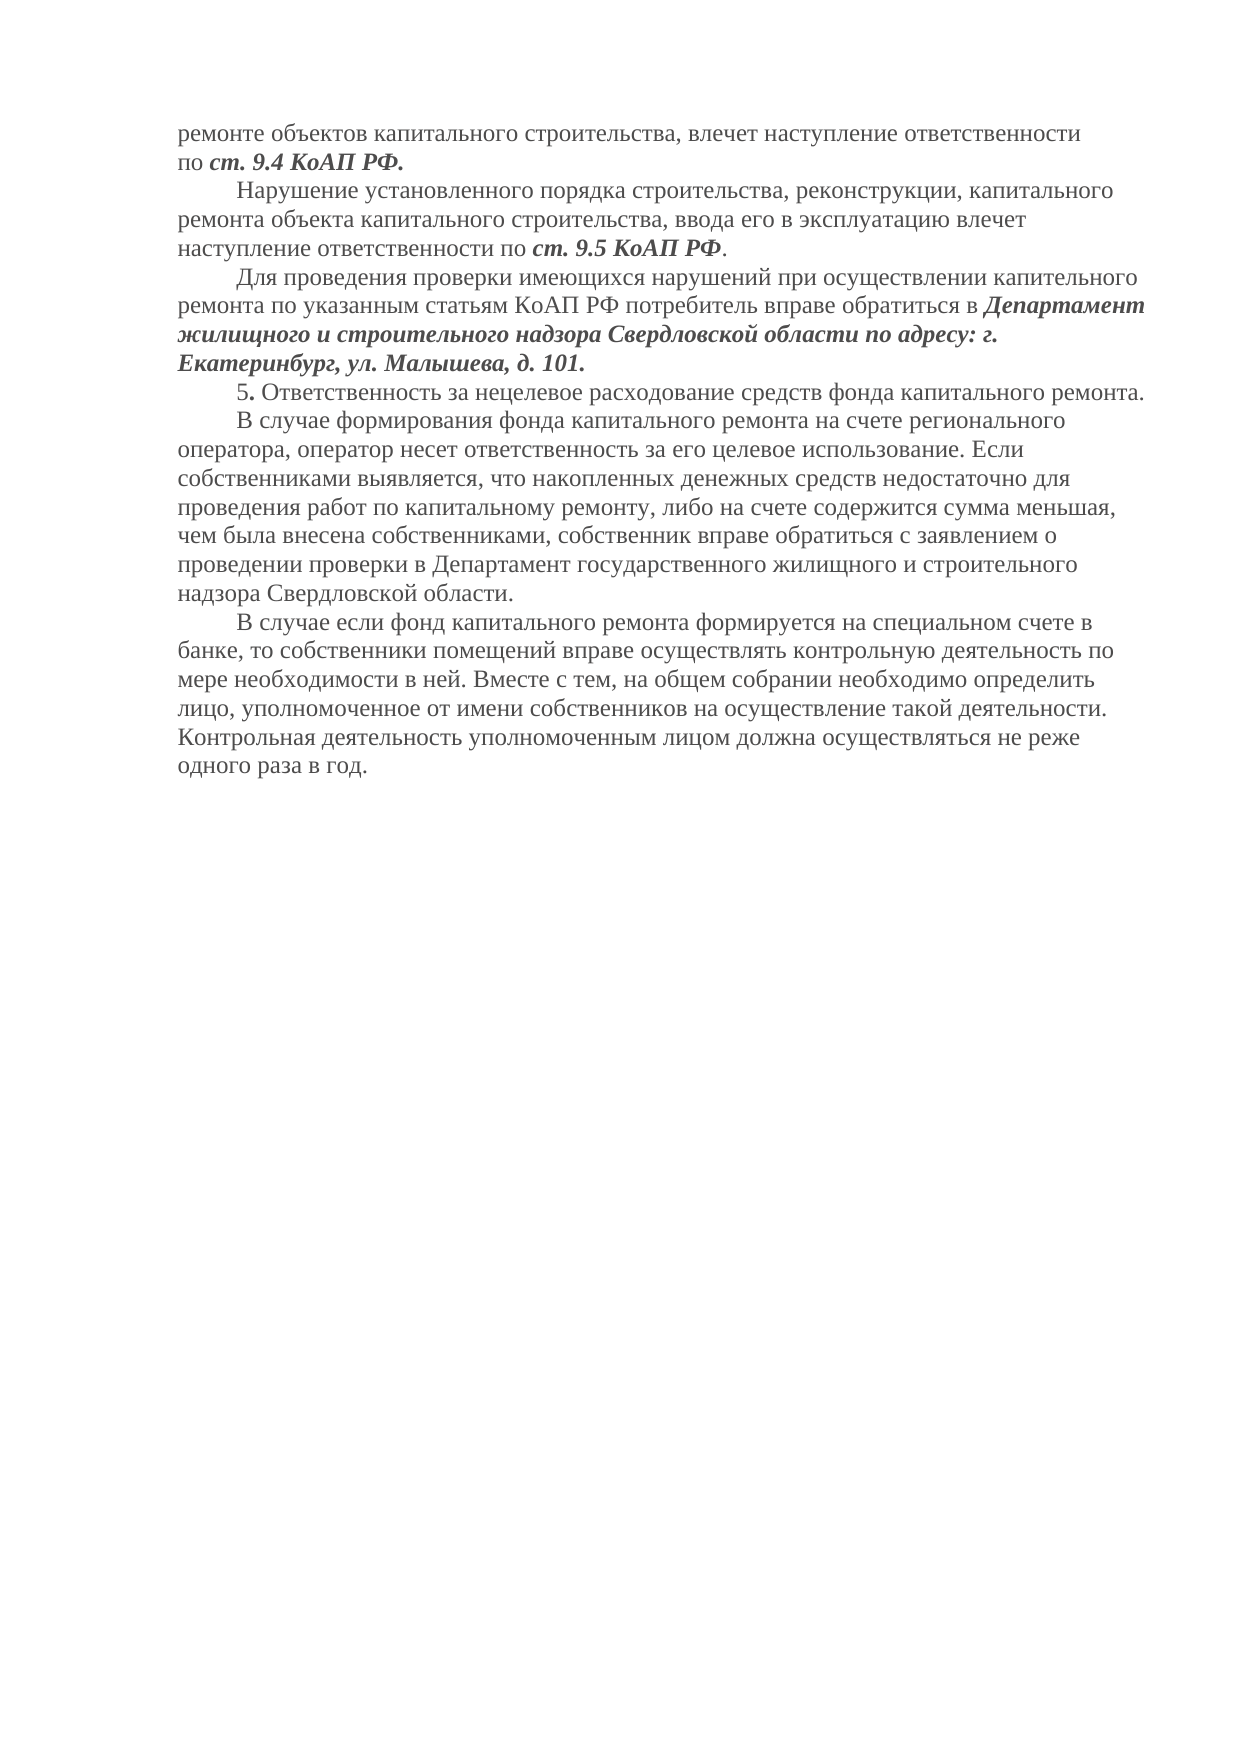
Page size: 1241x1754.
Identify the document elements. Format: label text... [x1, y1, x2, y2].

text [177, 118, 1152, 176]
text В случае если фонд капитального ремонта формируется на специальном счете в банке, то собственники помещений вправе осуществлять контрольную деятельность по мере необходимости в ней. Вместе с тем, на общем собрании необходимо определить лицо, уполномоченное от имени собственников на осуществление такой деятельности. Контрольная деятельность уполномоченным лицом должна осуществляться не реже одного раза в год. [177, 607, 1152, 779]
text Нарушение установленного порядка строительства, реконструкции, капитального ремонта объекта капитального строительства, ввода его в эксплуатацию влечет наступление ответственности по ст. 9.5 КоАП РФ. [177, 176, 1152, 262]
text В случае формирования фонда капитального ремонта на счете регионального оператора, оператор несет ответственность за его целевое использование. Если собственниками выявляется, что накопленных денежных средств недостаточно для проведения работ по капитальному ремонту, либо на счете содержится сумма меньшая, чем была внесена собственниками, собственник вправе обратиться с заявлением о проведении проверки в Департамент государственного жилищного и строительного надзора Свердловской области. [177, 406, 1152, 607]
text 5. Ответственность за нецелевое расходование средств фонда капитального ремонта. [177, 377, 1152, 406]
text Для проведения проверки имеющихся нарушений при осуществлении капительного ремонта по указанным статьям КоАП РФ потребитель вправе обратиться в Департамент жилищного и строительного надзора Свердловской области по адресу: г. Екатеринбург, ул. Малышева, д. 101. [177, 262, 1152, 377]
